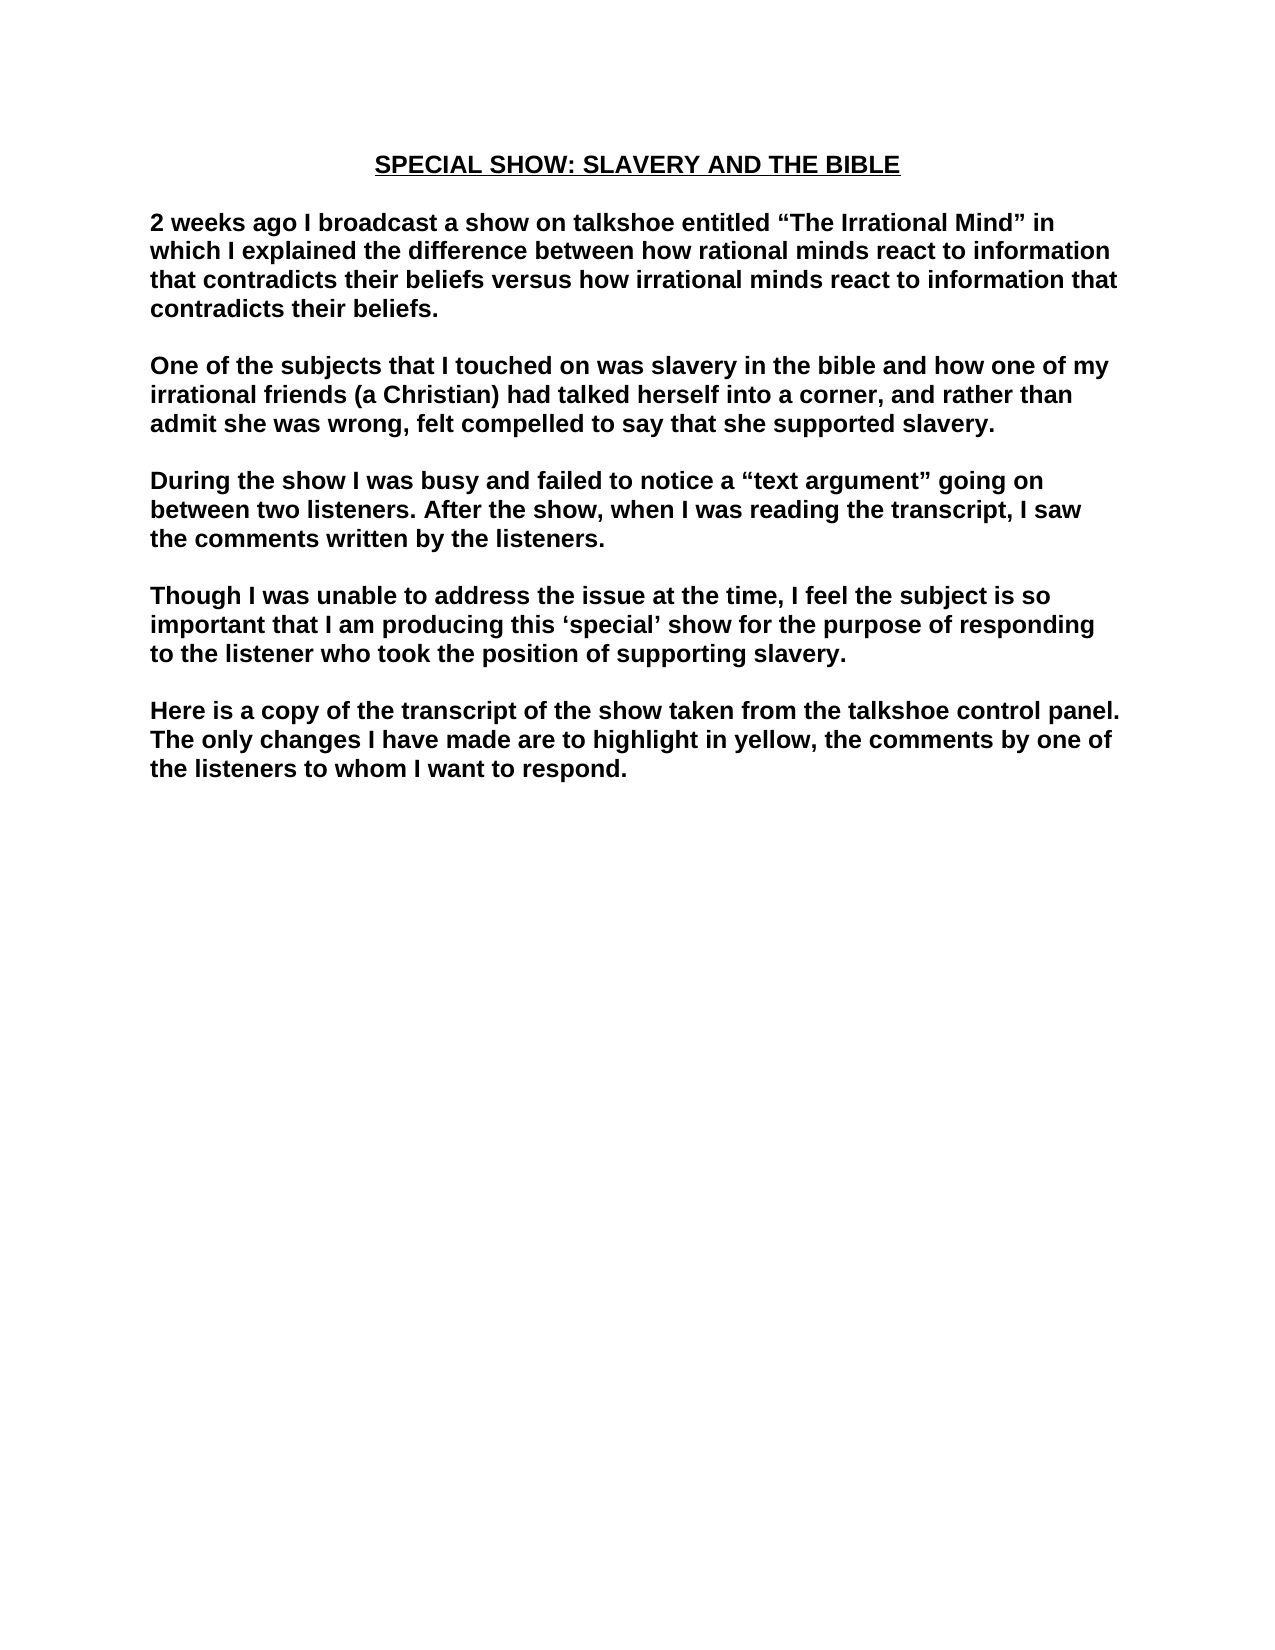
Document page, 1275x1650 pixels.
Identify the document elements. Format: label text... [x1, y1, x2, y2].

text During the show I was busy and failed to notice a “text argument” going on between two listeners. After the show, when I was reading the transcript, I saw the comments written by the listeners. [150, 466, 1125, 552]
text SPECIAL SHOW: SLAVERY AND THE BIBLE [150, 150, 1125, 179]
text Though I was unable to address the issue at the time, I feel the subject is so important that I am producing this ‘special’ show for the purpose of responding to the listener who took the position of supporting slavery. [150, 581, 1125, 667]
text 2 weeks ago I broadcast a show on talkshoe entitled “The Irrational Mind” in which I explained the difference between how rational minds react to information that contradicts their beliefs versus how irrational minds react to information that contradicts their beliefs. [150, 207, 1125, 322]
text The only changes I have made are to highlight in yellow, the comments by one of the listeners to whom I want to respond. [150, 725, 1125, 782]
text Here is a copy of the transcript of the show taken from the talkshoe control panel. [150, 696, 1125, 725]
text One of the subjects that I touched on was slavery in the bible and how one of my irrational friends (a Christian) had talked herself into a corner, and rather than admit she was wrong, felt compelled to say that she supported slavery. [150, 351, 1125, 437]
